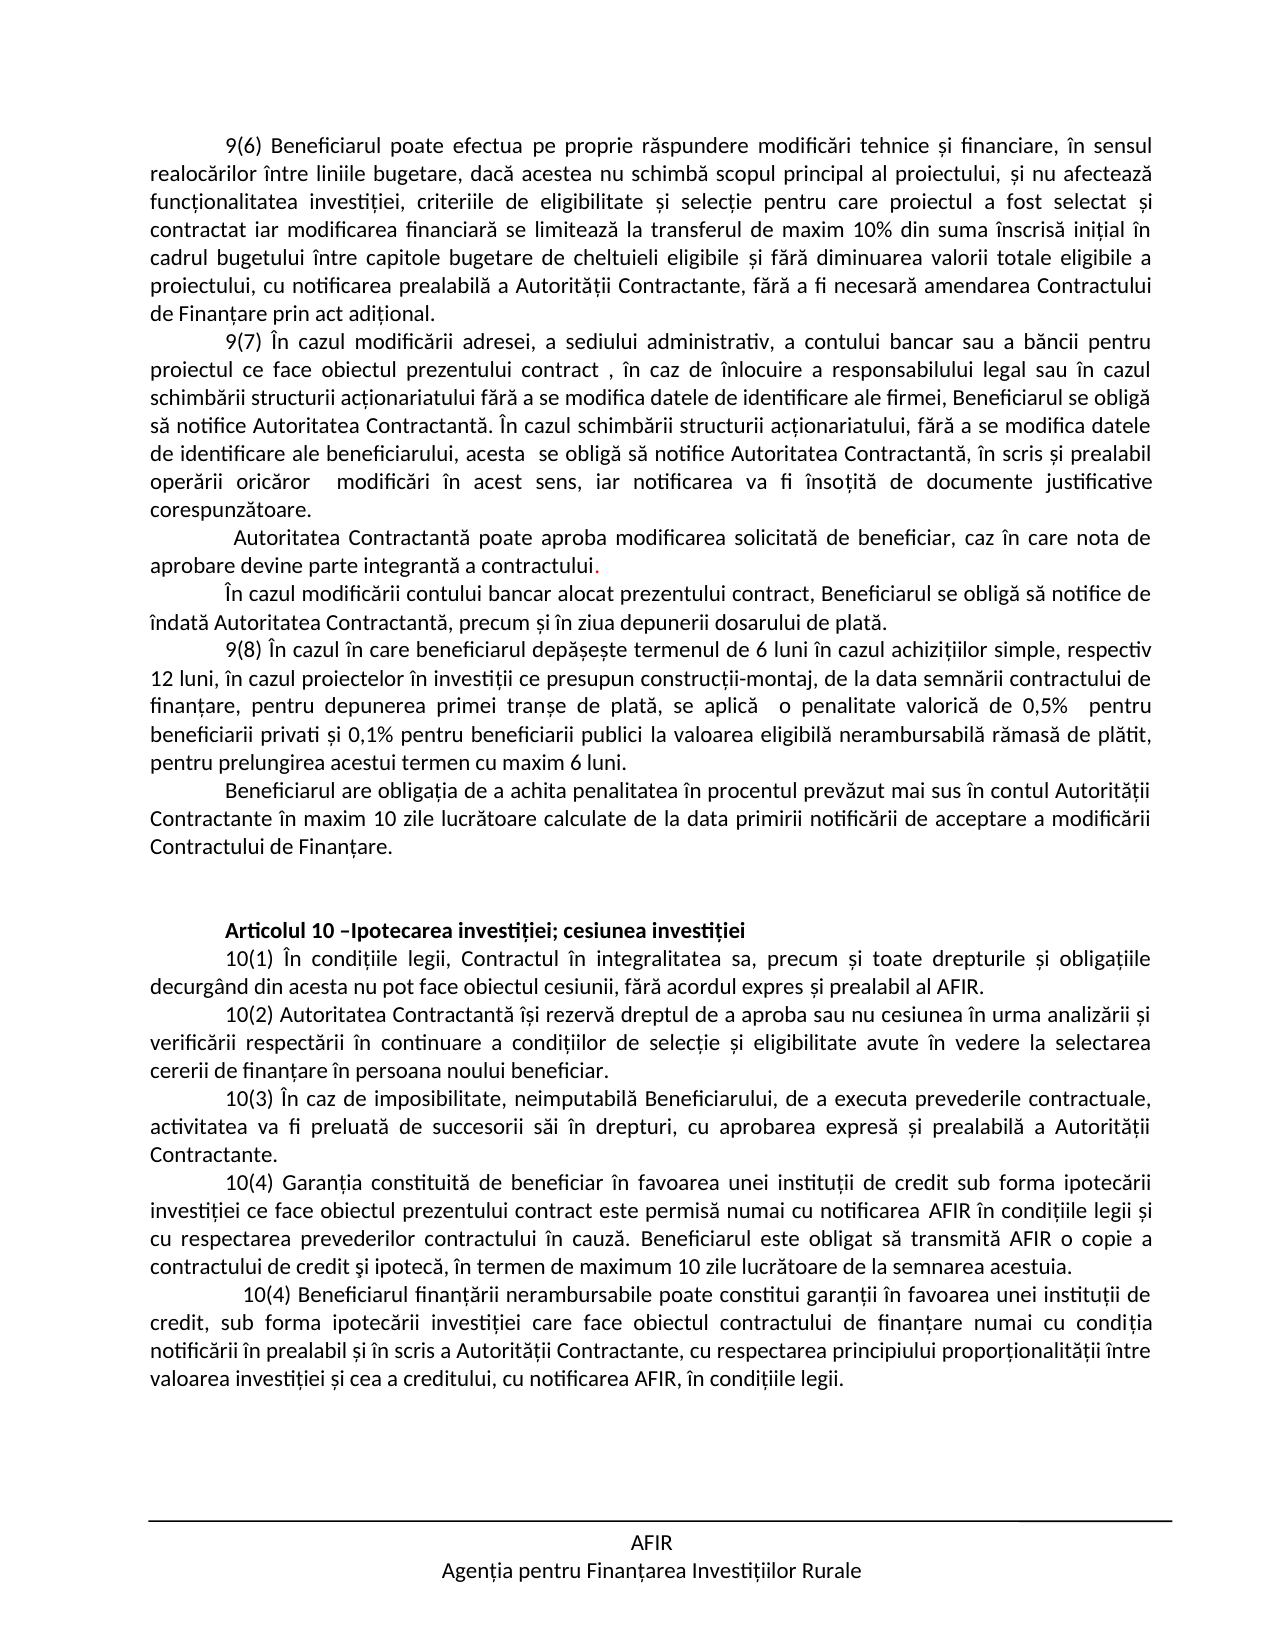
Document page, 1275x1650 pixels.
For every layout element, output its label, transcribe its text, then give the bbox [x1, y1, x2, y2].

text 10(4) Beneficiarul finanţării nerambursabile poate constitui garanţii în favoarea unei instituţii de credit, sub forma ipotecării investiţiei care face obiectul contractului de finanţare numai cu condiția notificării în prealabil şi în scris a Autorităţii Contractante, cu respectarea principiului proporţionalităţii între valoarea investiţiei şi cea a creditului, cu notificarea AFIR, în condiţiile legii. [150, 1280, 1153, 1392]
text 9(8) În cazul în care beneficiarul depășește termenul de 6 luni în cazul achizițiilor simple, respectiv 12 luni, în cazul proiectelor în investiții ce presupun construcții-montaj, de la data semnării contractului de finanțare, pentru depunerea primei tranșe de plată, se aplică o penalitate valorică de 0,5% pentru beneficiarii privati și 0,1% pentru beneficiarii publici la valoarea eligibilă nerambursabilă rămasă de plătit, pentru prelungirea acestui termen cu maxim 6 luni. [150, 636, 1153, 776]
text Autoritatea Contractantă poate aproba modificarea solicitată de beneficiar, caz în care nota de aprobare devine parte integrantă a contractului. [150, 523, 1153, 579]
text 10(4) Garanţia constituită de beneficiar în favoarea unei instituţii de credit sub forma ipotecării investiţiei ce face obiectul prezentului contract este permisă numai cu notificarea AFIR în condiţiile legii şi cu respectarea prevederilor contractului în cauză. Beneficiarul este obligat să transmită AFIR o copie a contractului de credit şi ipotecă, în termen de maximum 10 zile lucrătoare de la semnarea acestuia. [150, 1168, 1153, 1280]
text 10(1) În condițiile legii, Contractul în integralitatea sa, precum şi toate drepturile şi obligaţiile decurgând din acesta nu pot face obiectul cesiunii, fără acordul expres și prealabil al AFIR. [150, 944, 1153, 1000]
text 10(3) În caz de imposibilitate, neimputabilă Beneficiarului, de a executa prevederile contractuale, activitatea va fi preluată de succesorii săi în drepturi, cu aprobarea expresă şi prealabilă a Autorităţii Contractante. [150, 1084, 1153, 1168]
text 9(7) În cazul modificării adresei, a sediului administrativ, a contului bancar sau a băncii pentru proiectul ce face obiectul prezentului contract , în caz de înlocuire a responsabilului legal sau în cazul schimbării structurii acţionariatului fără a se modifica datele de identificare ale firmei, Beneficiarul se obligă să notifice Autoritatea Contractantă. În cazul schimbării structurii acţionariatului, fără a se modifica datele de identificare ale beneficiarului, acesta se obligă să notifice Autoritatea Contractantă, în scris şi prealabil operării oricăror modificări în acest sens, iar notificarea va fi însoțită de documente justificative corespunzătoare. [150, 327, 1153, 523]
text 9(6) Beneficiarul poate efectua pe proprie răspundere modificări tehnice şi financiare, în sensul realocărilor între liniile bugetare, dacă acestea nu schimbă scopul principal al proiectului, și nu afectează funcționalitatea investiției, criteriile de eligibilitate și selecție pentru care proiectul a fost selectat și contractat iar modificarea financiară se limitează la transferul de maxim 10% din suma înscrisă iniţial în cadrul bugetului între capitole bugetare de cheltuieli eligibile și fără diminuarea valorii totale eligibile a proiectului, cu notificarea prealabilă a Autorității Contractante, fără a fi necesară amendarea Contractului de Finanţare prin act adiţional. [150, 131, 1153, 327]
text În cazul modificării contului bancar alocat prezentului contract, Beneficiarul se obligă să notifice de îndată Autoritatea Contractantă, precum și în ziua depunerii dosarului de plată. [150, 579, 1153, 636]
text 10(2) Autoritatea Contractantă îşi rezervă dreptul de a aproba sau nu cesiunea în urma analizării şi verificării respectării în continuare a condiţiilor de selecţie şi eligibilitate avute în vedere la selectarea cererii de finanţare în persoana noului beneficiar. [150, 1000, 1153, 1084]
text Beneficiarul are obligaţia de a achita penalitatea în procentul prevăzut mai sus în contul Autorităţii Contractante în maxim 10 zile lucrătoare calculate de la data primirii notificării de acceptare a modificării Contractului de Finanţare. [150, 776, 1153, 860]
text Articolul 10 –Ipotecarea investiţiei; cesiunea investiţiei [150, 916, 1153, 944]
